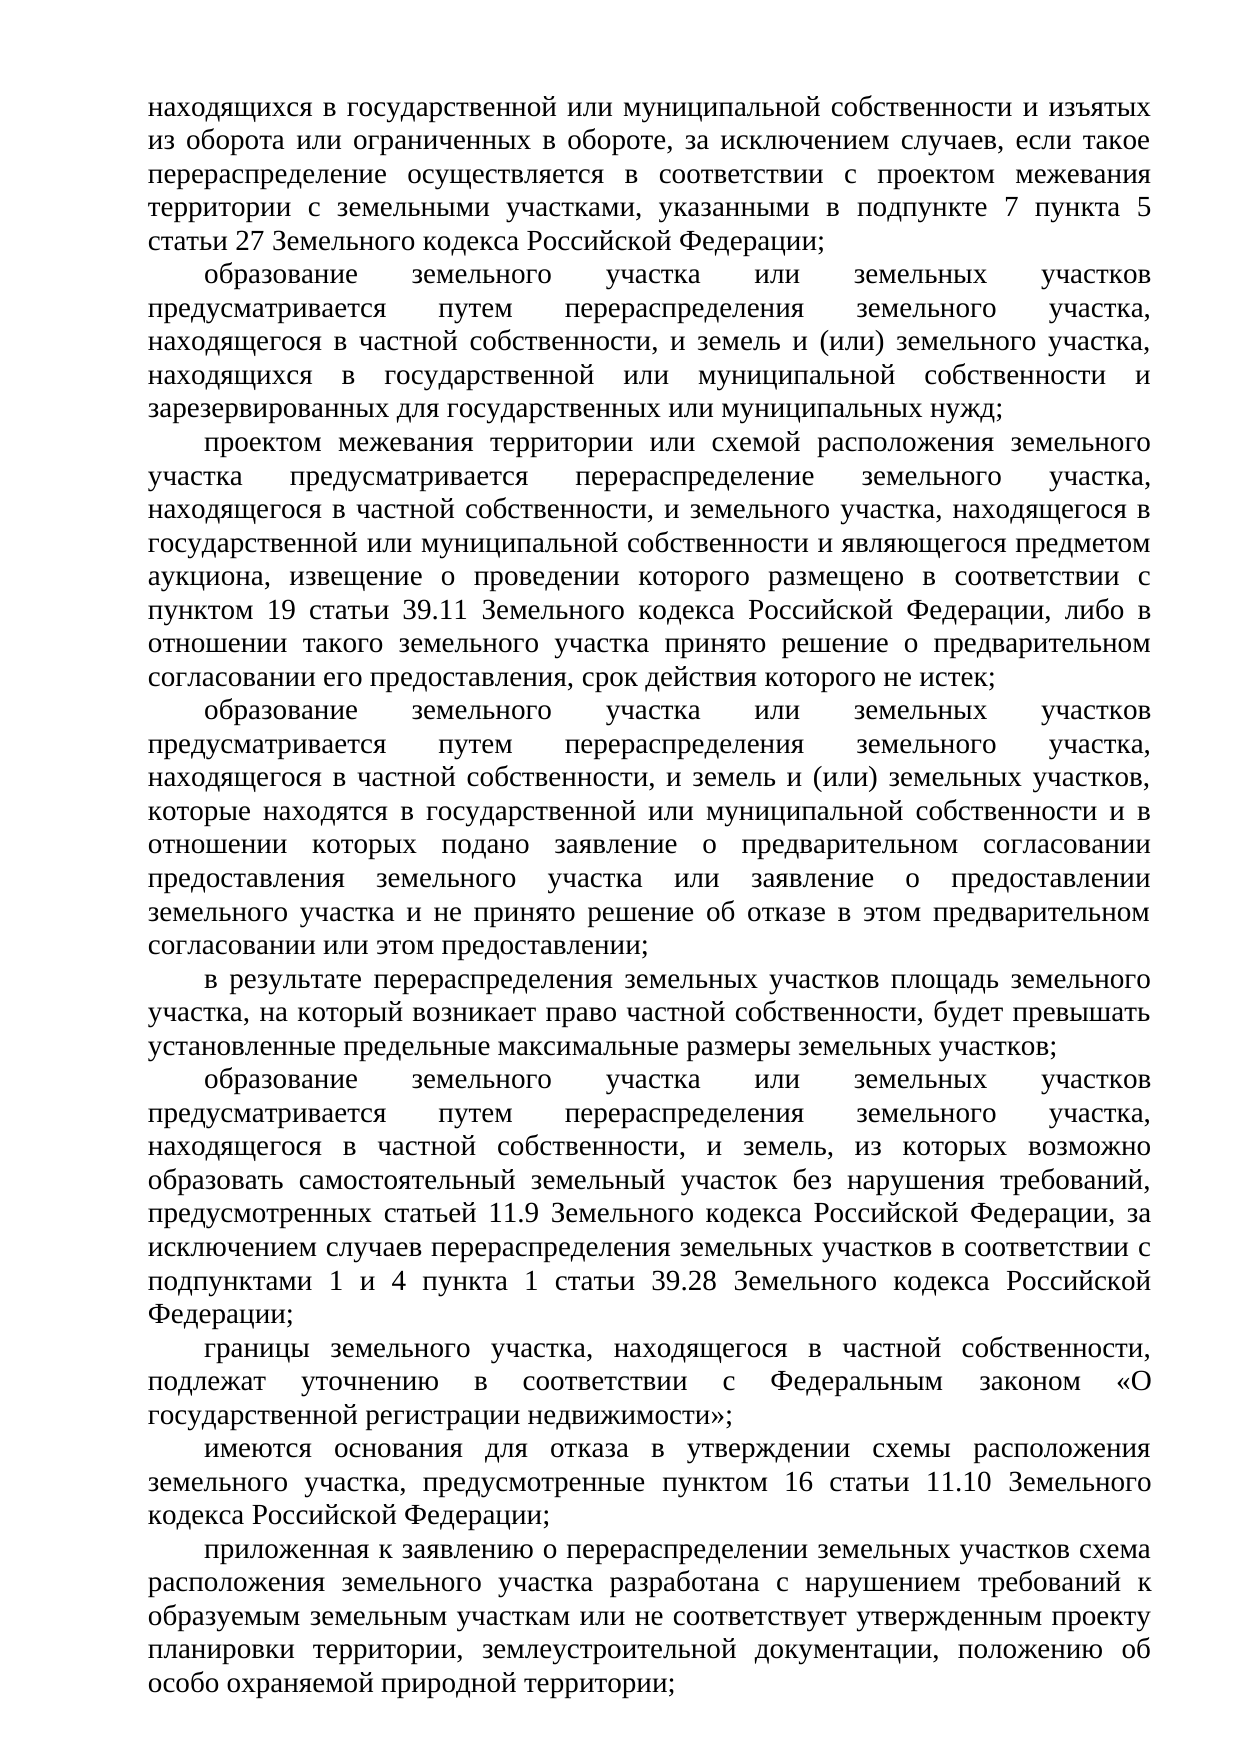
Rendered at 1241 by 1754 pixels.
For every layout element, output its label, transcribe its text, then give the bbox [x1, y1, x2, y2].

text образование земельного участка или земельных участков предусматривается путем перераспределения земельного участка, находящегося в частной собственности, и земель и (или) земельного участка, находящихся в государственной или муниципальной собственности и зарезервированных для государственных или муниципальных нужд; [148, 256, 1152, 424]
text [148, 89, 1152, 256]
text образование земельного участка или земельных участков предусматривается путем перераспределения земельного участка, находящегося в частной собственности, и земель, из которых возможно образовать самостоятельный земельный участок без нарушения требований, предусмотренных статьей 11.9 Земельного кодекса Российской Федерации, за исключением случаев перераспределения земельных участков в соответствии с подпунктами 1 и 4 пункта 1 статьи 39.28 Земельного кодекса Российской Федерации; [148, 1061, 1152, 1330]
text в результате перераспределения земельных участков площадь земельного участка, на который возникает право частной собственности, будет превышать установленные предельные максимальные размеры земельных участков; [148, 961, 1152, 1061]
text имеются основания для отказа в утверждении схемы расположения земельного участка, предусмотренные пунктом 16 статьи 11.10 Земельного кодекса Российской Федерации; [148, 1430, 1152, 1531]
text образование земельного участка или земельных участков предусматривается путем перераспределения земельного участка, находящегося в частной собственности, и земель и (или) земельных участков, которые находятся в государственной или муниципальной собственности и в отношении которых подано заявление о предварительном согласовании предоставления земельного участка или заявление о предоставлении земельного участка и не принято решение об отказе в этом предварительном согласовании или этом предоставлении; [148, 692, 1152, 961]
text приложенная к заявлению о перераспределении земельных участков схема расположения земельного участка разработана с нарушением требований к образуемым земельным участкам или не соответствует утвержденным проекту планировки территории, землеустроительной документации, положению об особо охраняемой природной территории; [148, 1531, 1152, 1699]
text границы земельного участка, находящегося в частной собственности, подлежат уточнению в соответствии с Федеральным законом «О государственной регистрации недвижимости»; [148, 1330, 1152, 1430]
text проектом межевания территории или схемой расположения земельного участка предусматривается перераспределение земельного участка, находящегося в частной собственности, и земельного участка, находящегося в государственной или муниципальной собственности и являющегося предметом аукциона, извещение о проведении которого размещено в соответствии с пунктом 19 статьи 39.11 Земельного кодекса Российской Федерации, либо в отношении такого земельного участка принято решение о предварительном согласовании его предоставления, срок действия которого не истек; [148, 424, 1152, 692]
